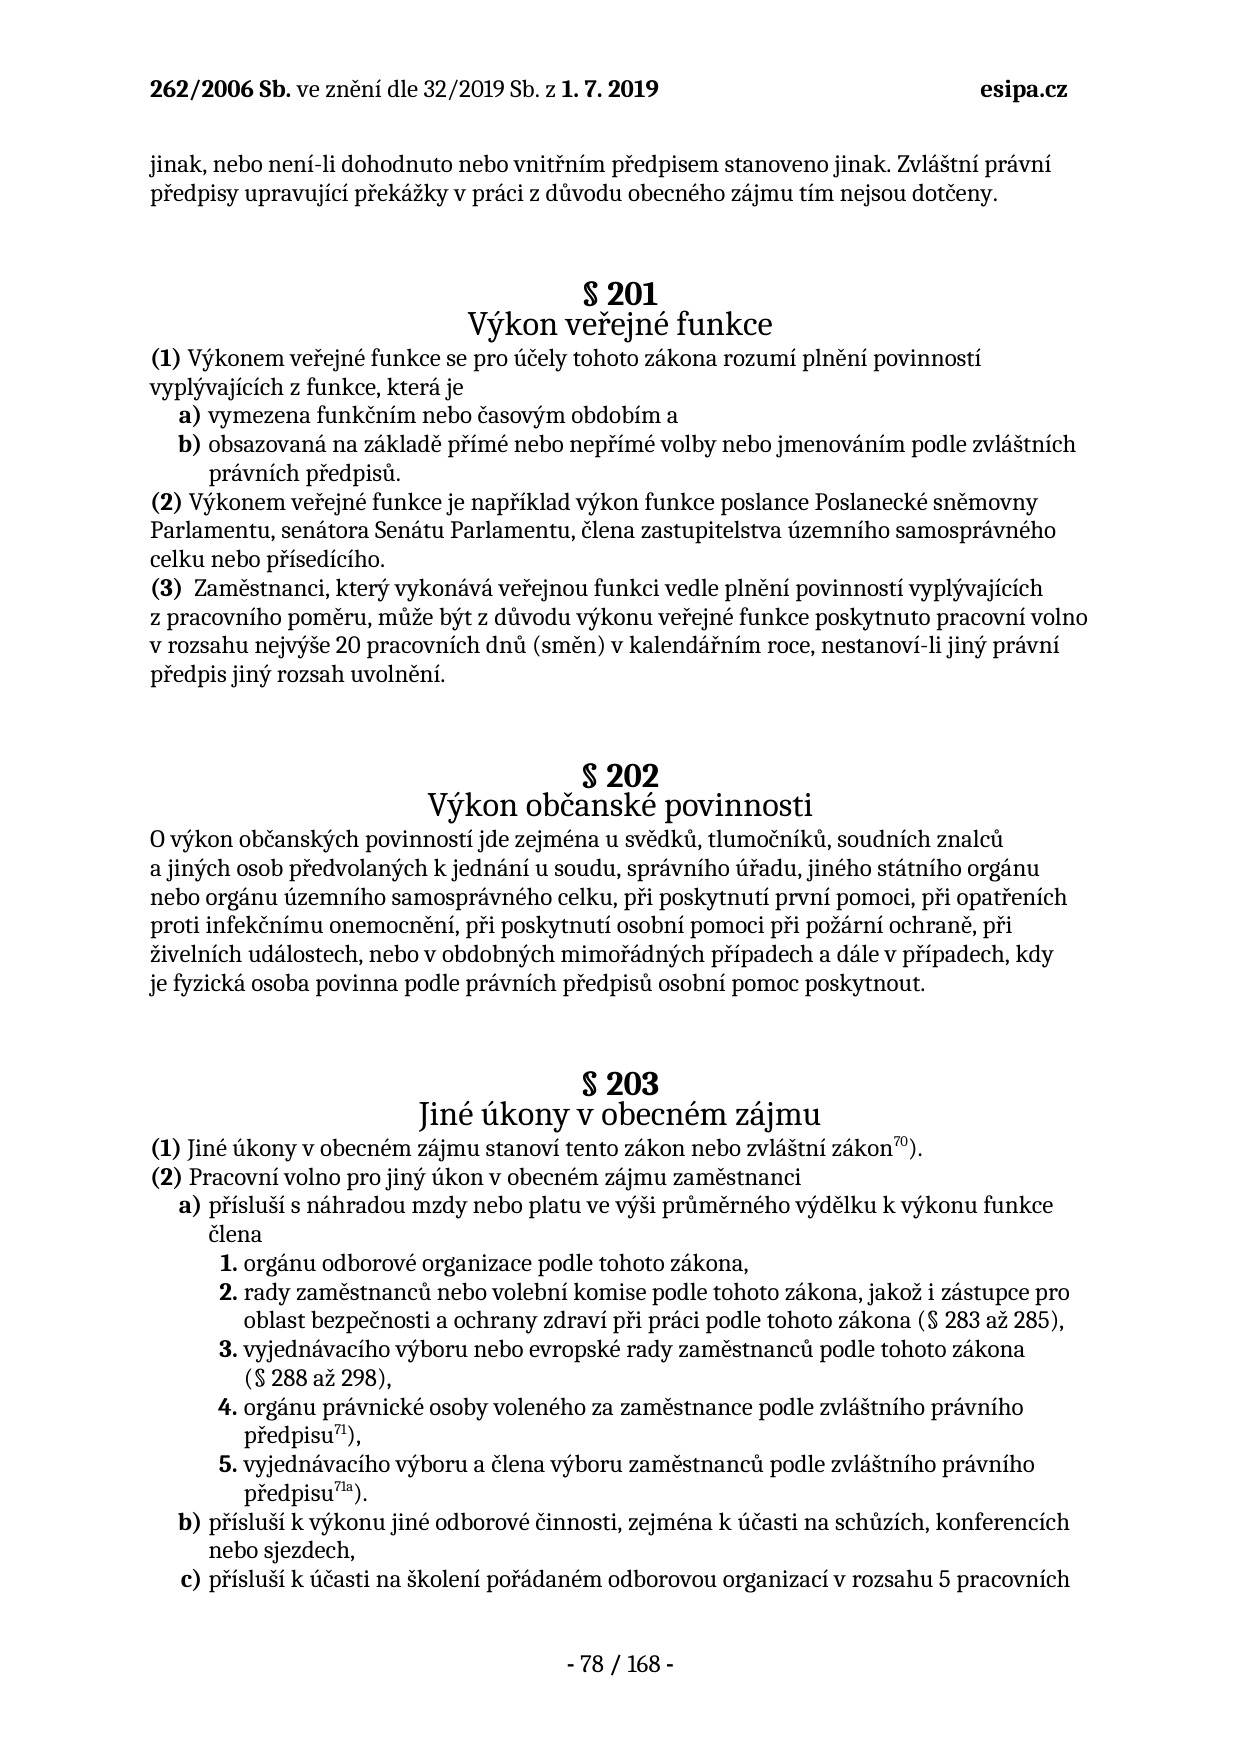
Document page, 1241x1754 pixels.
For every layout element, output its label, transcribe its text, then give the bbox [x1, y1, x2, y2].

text 2. rady zaměstnanců nebo volební komise podle tohoto zákona, jakož i zástupce pro oblast bezpečnosti a ochrany zdraví při práci podle tohoto zákona (§ 283 až 285), [150, 1277, 1090, 1335]
text (1) Výkonem veřejné funkce se pro účely tohoto zákona rozumí plnění povinností vyplývajících z funkce, která je [150, 344, 1090, 401]
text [150, 150, 1090, 207]
text (1) Jiné úkony v obecném zájmu stanoví tento zákon nebo zvláštní zákon70). [150, 1134, 1090, 1162]
subtitle § 201 -Výkon veřejné funkce [150, 280, 1090, 344]
text 5. vyjednávacího výboru a člena výboru zaměstnanců podle zvláštního právního předpisu71a). [150, 1450, 1090, 1507]
text a) vymezena funkčním nebo časovým obdobím a [150, 401, 1090, 430]
subtitle § 203 -Jiné úkony v obecném zájmu [150, 1070, 1090, 1134]
text b) přísluší k výkonu jiné odborové činnosti, zejména k účasti na schůzích, konferencích nebo sjezdech, [150, 1507, 1090, 1565]
text (2) Výkonem veřejné funkce je například výkon funkce poslance Poslanecké sněmovny Parlamentu, senátora Senátu Parlamentu, člena zastupitelstva územního samosprávného celku nebo přísedícího. [150, 487, 1090, 574]
subtitle § 202 -Výkon občanské povinnosti [150, 762, 1090, 825]
text b) obsazovaná na základě přímé nebo nepřímé volby nebo jmenováním podle zvláštních právních předpisů. [150, 430, 1090, 487]
text a) přísluší s náhradou mzdy nebo platu ve výši průměrného výdělku k výkonu funkce člena [150, 1191, 1090, 1249]
text O výkon občanských povinností jde zejména u svědků, tlumočníků, soudních znalců a jiných osob předvolaných k jednání u soudu, správního úřadu, jiného státního orgánu nebo orgánu územního samosprávného celku, při poskytnutí první pomoci, při opatřeních proti infekčnímu onemocnění, při poskytnutí osobní pomoci při požární ochraně, při živelních událostech, nebo v obdobných mimořádných případech a dále v případech, kdy je fyzická osoba povinna podle právních předpisů osobní pomoc poskytnout. [150, 825, 1090, 997]
text 4. orgánu právnické osoby voleného za zaměstnance podle zvláštního právního předpisu71), [150, 1392, 1090, 1450]
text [150, 1565, 1090, 1594]
text 1. orgánu odborové organizace podle tohoto zákona, [150, 1249, 1090, 1277]
text 3. vyjednávacího výboru nebo evropské rady zaměstnanců podle tohoto zákona (§ 288 až 298), [150, 1335, 1090, 1392]
text (3) Zaměstnanci, který vykonává veřejnou funkci vedle plnění povinností vyplývajících z pracovního poměru, může být z důvodu výkonu veřejné funkce poskytnuto pracovní volno v rozsahu nejvýše 20 pracovních dnů (směn) v kalendářním roce, nestanoví-li jiný právní předpis jiný rozsah uvolnění. [150, 574, 1090, 689]
text (2) Pracovní volno pro jiný úkon v obecném zájmu zaměstnanci [150, 1162, 1090, 1191]
